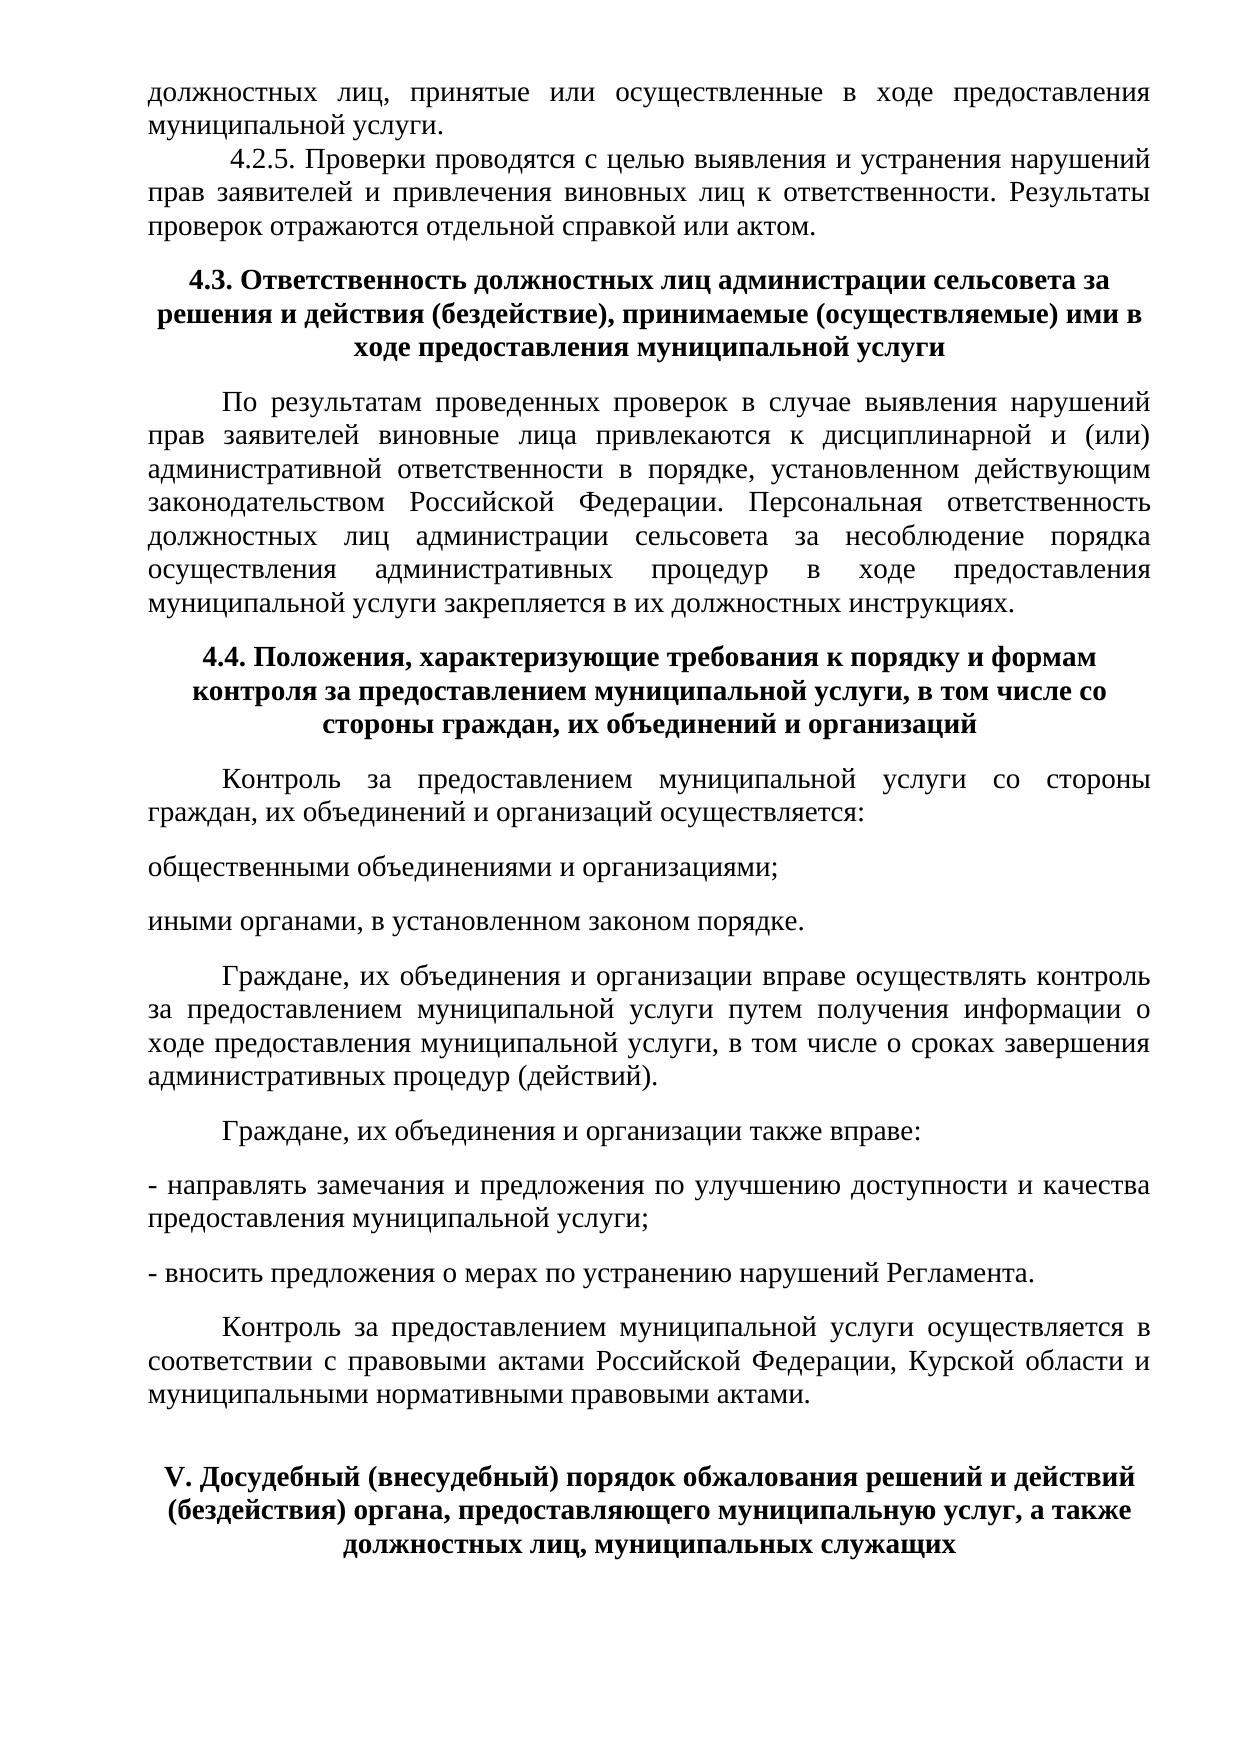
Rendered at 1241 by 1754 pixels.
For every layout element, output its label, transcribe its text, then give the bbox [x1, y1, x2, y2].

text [148, 74, 1152, 141]
text Граждане, их объединения и организации вправе осуществлять контроль за предоставлением муниципальной услуги путем получения информации о ходе предоставления муниципальной услуги, в том числе о сроках завершения административных процедур (действий). [148, 958, 1152, 1092]
text Контроль за предоставлением муниципальной услуги осуществляется в соответствии с правовыми актами Российской Федерации, Курской области и муниципальными нормативными правовыми актами. [148, 1309, 1152, 1410]
text - направлять замечания и предложения по улучшению доступности и качества предоставления муниципальной услуги; [148, 1167, 1152, 1234]
text иными органами, в установленном законом порядке. [148, 903, 1152, 937]
text 4.4. Положения, характеризующие требования к порядку и формам контроля за предоставлением муниципальной услуги, в том числе со стороны граждан, их объединений и организаций [148, 639, 1152, 740]
text Граждане, их объединения и организации также вправе: [148, 1113, 1152, 1146]
text V. Досудебный (внесудебный) порядок обжалования решений и действий (бездействия) органа, предоставляющего муниципальную услуг, а также должностных лиц, муниципальных служащих [148, 1459, 1152, 1559]
text общественными объединениями и организациями; [148, 849, 1152, 882]
text По результатам проведенных проверок в случае выявления нарушений прав заявителей виновные лица привлекаются к дисциплинарной и (или) административной ответственности в порядке, установленном действующим законодательством Российской Федерации. Персональная ответственность должностных лиц администрации сельсовета за несоблюдение порядка осуществления административных процедур в ходе предоставления муниципальной услуги закрепляется в их должностных инструкциях. [148, 384, 1152, 619]
text 4.2.5. Проверки проводятся с целью выявления и устранения нарушений прав заявителей и привлечения виновных лиц к ответственности. Результаты проверок отражаются отдельной справкой или актом. [148, 141, 1152, 242]
text - вносить предложения о мерах по устранению нарушений Регламента. [148, 1255, 1152, 1288]
text 4.3. Ответственность должностных лиц администрации сельсовета за решения и действия (бездействие), принимаемые (осуществляемые) ими в ходе предоставления муниципальной услуги [148, 262, 1152, 363]
text Контроль за предоставлением муниципальной услуги со стороны граждан, их объединений и организаций осуществляется: [148, 761, 1152, 828]
